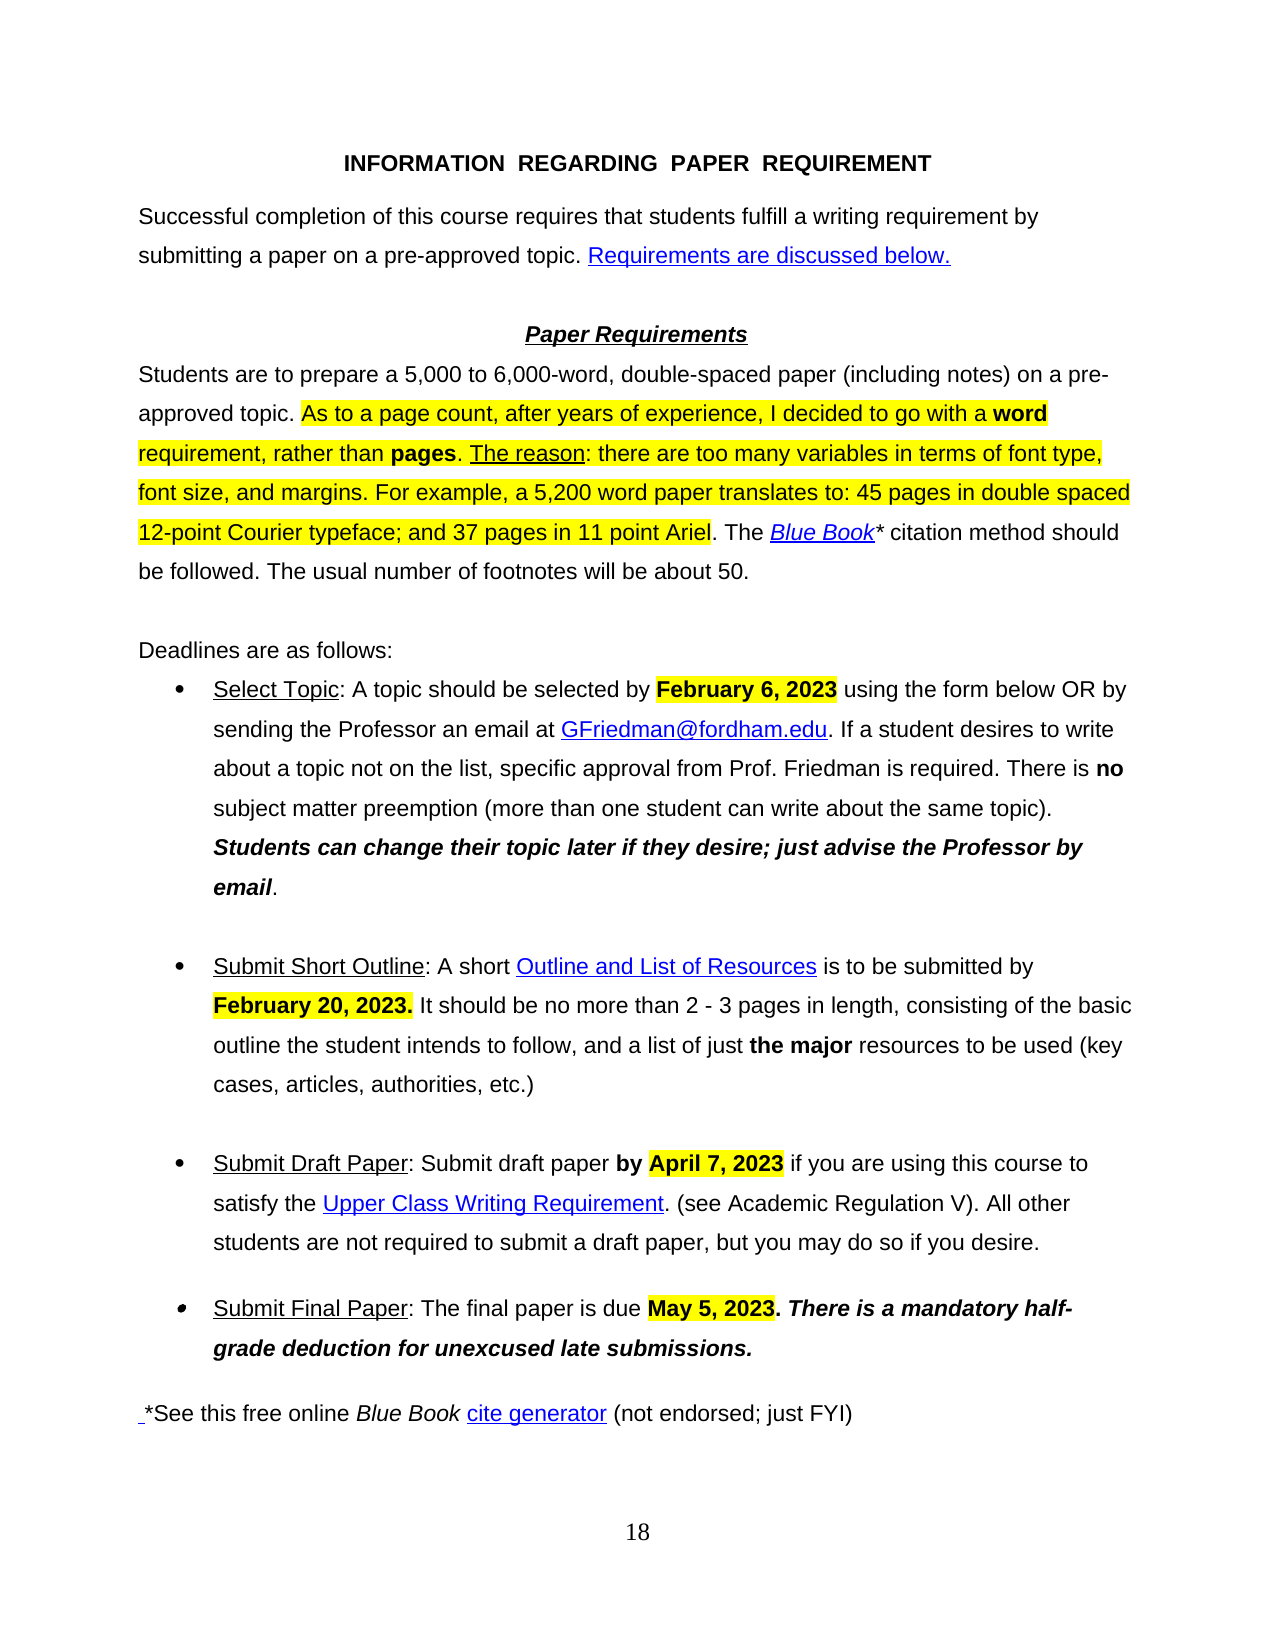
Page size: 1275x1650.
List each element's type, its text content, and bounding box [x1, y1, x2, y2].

text Students are to prepare a 5,000 to 6,000-word, double-spaced paper (including notes) on a pre-approved topic. As to a page count, after years of experience, I decided to go with a word requirement, rather than pages. The reason: there are too many variables in terms of font type, font size, and margins. For example, a 5,200 word paper translates to: 45 pages in double spaced 12-point Courier typeface; and 37 pages in 11 point Ariel. The Blue Book* citation method should be followed. The usual number of footnotes will be about 50. [138, 361, 1137, 584]
text Deadlines are as follows: [138, 637, 1137, 663]
list Submit Short Outline: A short Outline and List of Resources is to be submitted by February 20, 2023. It should be no more than 2 - 3 pages in length, consisting of the basic outline the student intends to follow, and a list of just the major resources to be used (key cases, articles, authorities, etc.) [176, 953, 1137, 1098]
text Successful completion of this course requires that students fulfill a writing requirement by submitting a paper on a pre-approved topic. [138, 203, 1137, 268]
text *See this free online Blue Book cite generator (not endorsed; just FYI) [138, 1400, 1137, 1427]
list Submit Draft Paper: Submit draft paper by April 7, 2023 if you are using this course to satisfy the Upper Class Writing Requirement. (see Academic Regulation V). All other students are not required to submit a draft paper, but you may do so if you desire. [176, 1150, 1137, 1256]
list Submit Final Paper: The final paper is due May 5, 2023. There is a mandatory half-grade deduction for unexcused late submissions. [176, 1295, 1137, 1361]
list Select Topic: A topic should be selected by February 6, 2023 using the form below OR by sending the Professor an email at GFriedman@fordham.edu. If a student desires to write about a topic not on the list, specific approval from Prof. Friedman is required. There is no subject matter preemption (more than one student can write about the same topic). Students can change their topic later if they desire; just advise the Professor by email. [176, 676, 1137, 900]
